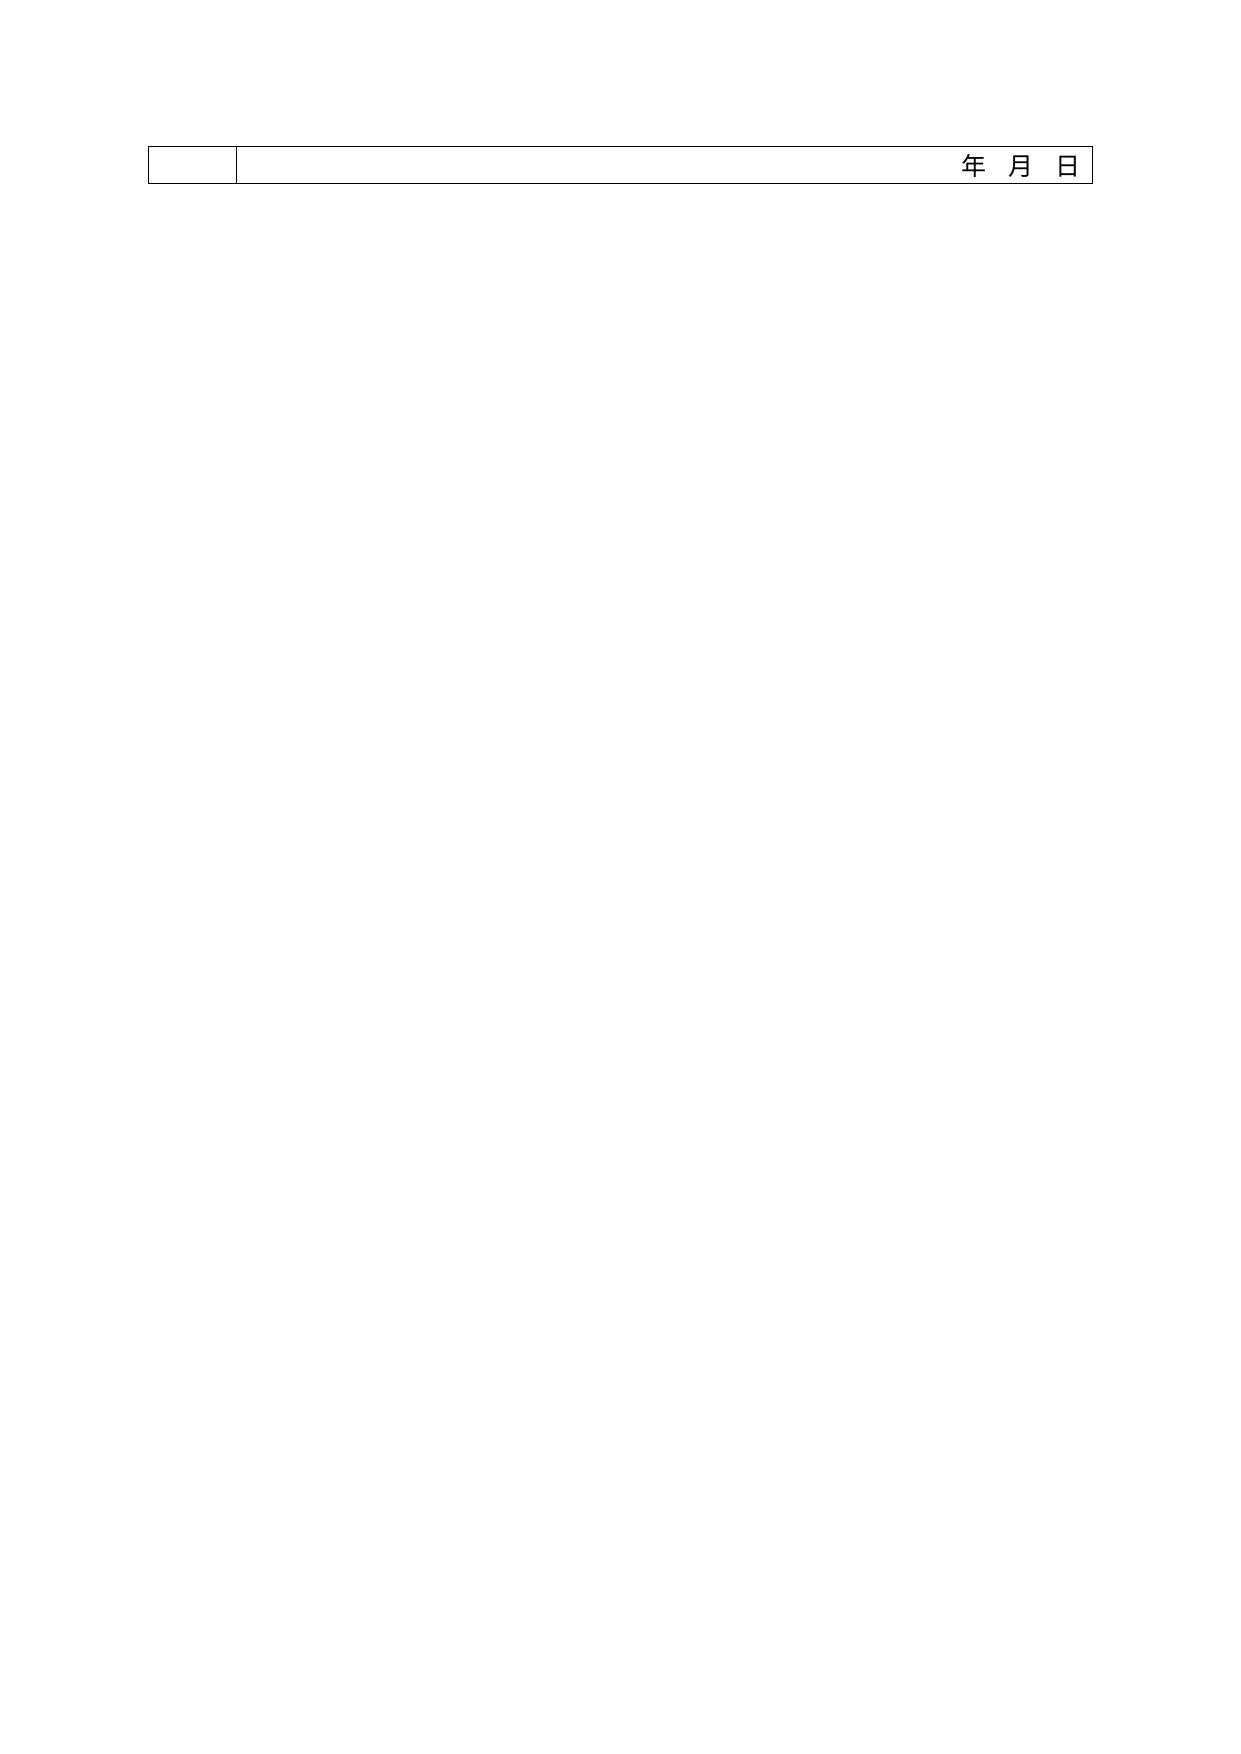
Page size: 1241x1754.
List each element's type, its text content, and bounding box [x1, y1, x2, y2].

table_cell 导师签字： 年 月 日 [237, 147, 1092, 183]
table_cell 导师意见 [149, 147, 236, 183]
